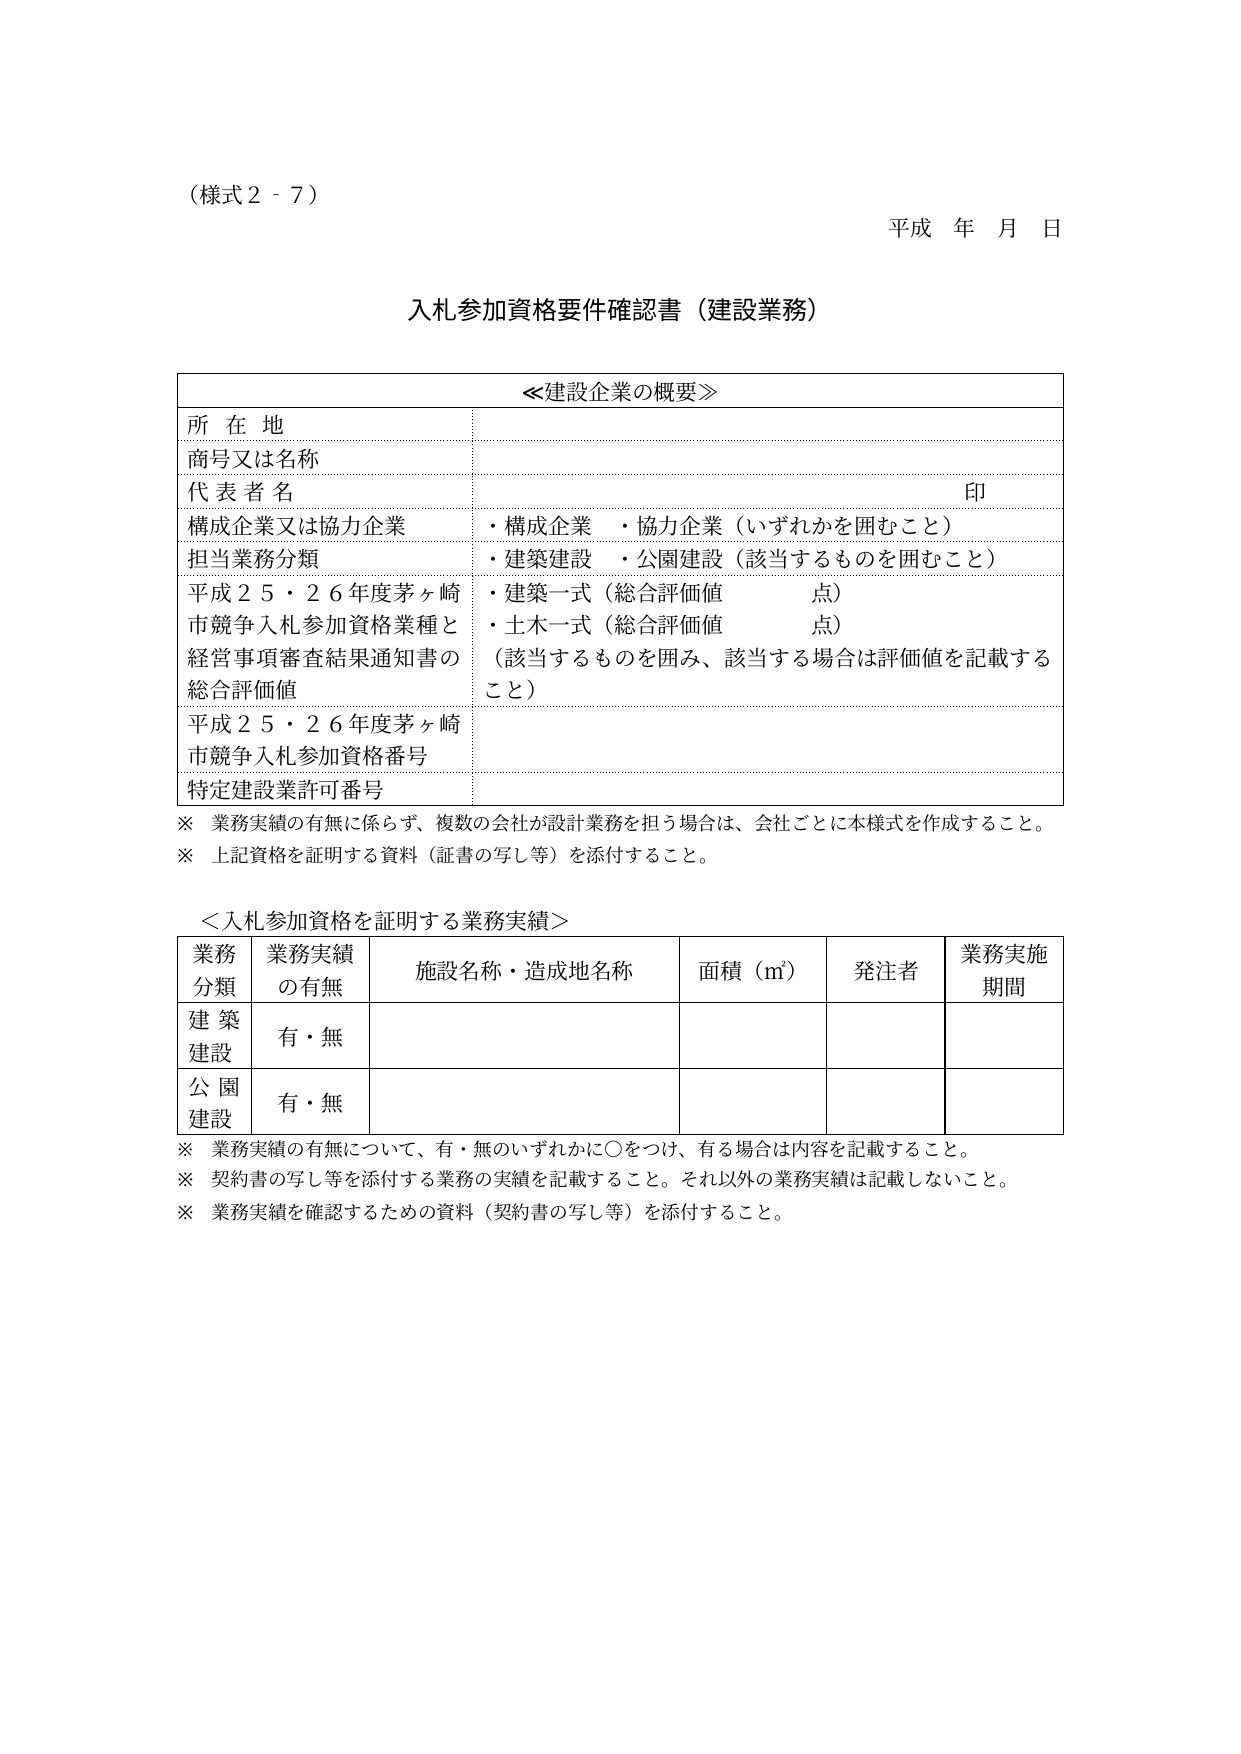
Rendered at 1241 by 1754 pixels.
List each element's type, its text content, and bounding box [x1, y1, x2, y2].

text ※ 契約書の写し等を添付する業務の実績を記載すること。それ以外の業務実績は記載しないこと。 [177, 1162, 1063, 1195]
table_cell 所在地 [178, 408, 472, 440]
table_cell [370, 1069, 679, 1134]
table_cell 代表者名 [178, 474, 472, 507]
table_header 面積（㎡） [680, 937, 826, 1002]
table_cell [827, 1069, 944, 1134]
table_cell [473, 408, 1063, 440]
table_cell [946, 1069, 1063, 1134]
text ※ 業務実績を確認するための資料（契約書の写し等）を添付すること。 [177, 1195, 1063, 1227]
text ※ 業務実績の有無について、有・無のいずれかに○をつけ、有る場合は内容を記載すること。 [177, 1135, 1063, 1162]
table_cell 担当業務分類 [178, 541, 472, 574]
table_cell 平成２５・２６年度茅ヶ崎市競争入札参加資格業種と経営事項審査結果通知書の総合評価値 [178, 575, 472, 706]
table_cell 印 [473, 474, 1063, 507]
table_cell 構成企業又は協力企業 [178, 508, 472, 541]
table_cell [473, 706, 1063, 772]
table_cell 有・無 [252, 1003, 369, 1068]
text ※ 上記資格を証明する資料（証書の写し等）を添付すること。 [177, 839, 1063, 871]
table_cell 特定建設業許可番号 [178, 772, 472, 805]
table_header 業務実施期間 [946, 937, 1063, 1002]
table_cell [946, 1003, 1063, 1068]
table_cell [473, 772, 1063, 805]
table_cell [473, 440, 1063, 474]
table_cell 建築建設 [178, 1003, 251, 1068]
table_cell [370, 1003, 679, 1068]
table_cell 公園建設 [178, 1069, 251, 1134]
table_header ≪建設企業の概要≫ [178, 374, 1063, 407]
table_cell ・構成企業 ・協力企業（いずれかを囲むこと） [473, 508, 1063, 541]
table_header 業務実績の有無 [252, 937, 369, 1002]
table_cell ・建築建設 ・公園建設（該当するものを囲むこと） [473, 541, 1063, 574]
table_header 発注者 [827, 937, 944, 1002]
text ※ 業務実績の有無に係らず、複数の会社が設計業務を担う場合は、会社ごとに本様式を作成すること。 [177, 806, 1063, 839]
table_cell [680, 1069, 826, 1134]
table_cell ・建築一式（総合評価値 点） ・土木一式（総合評価値 点） （該当するものを囲み、該当する場合は評価値を記載すること） [473, 575, 1063, 706]
table_cell 有・無 [252, 1069, 369, 1134]
table_cell 平成２５・２６年度茅ヶ崎市競争入札参加資格番号 [178, 706, 472, 772]
text ＜入札参加資格を証明する業務実績＞ [177, 904, 1063, 936]
text 入札参加資格要件確認書（建設業務） [177, 276, 1063, 341]
table_header 業務分類 [178, 937, 251, 1002]
table_cell [827, 1003, 944, 1068]
table_cell 商号又は名称 [178, 440, 472, 474]
text （様式２‐７） [177, 178, 1063, 211]
table_header 施設名称・造成地名称 [370, 937, 679, 1002]
text 平成 年 月 日 [177, 211, 1063, 243]
table_cell [680, 1003, 826, 1068]
